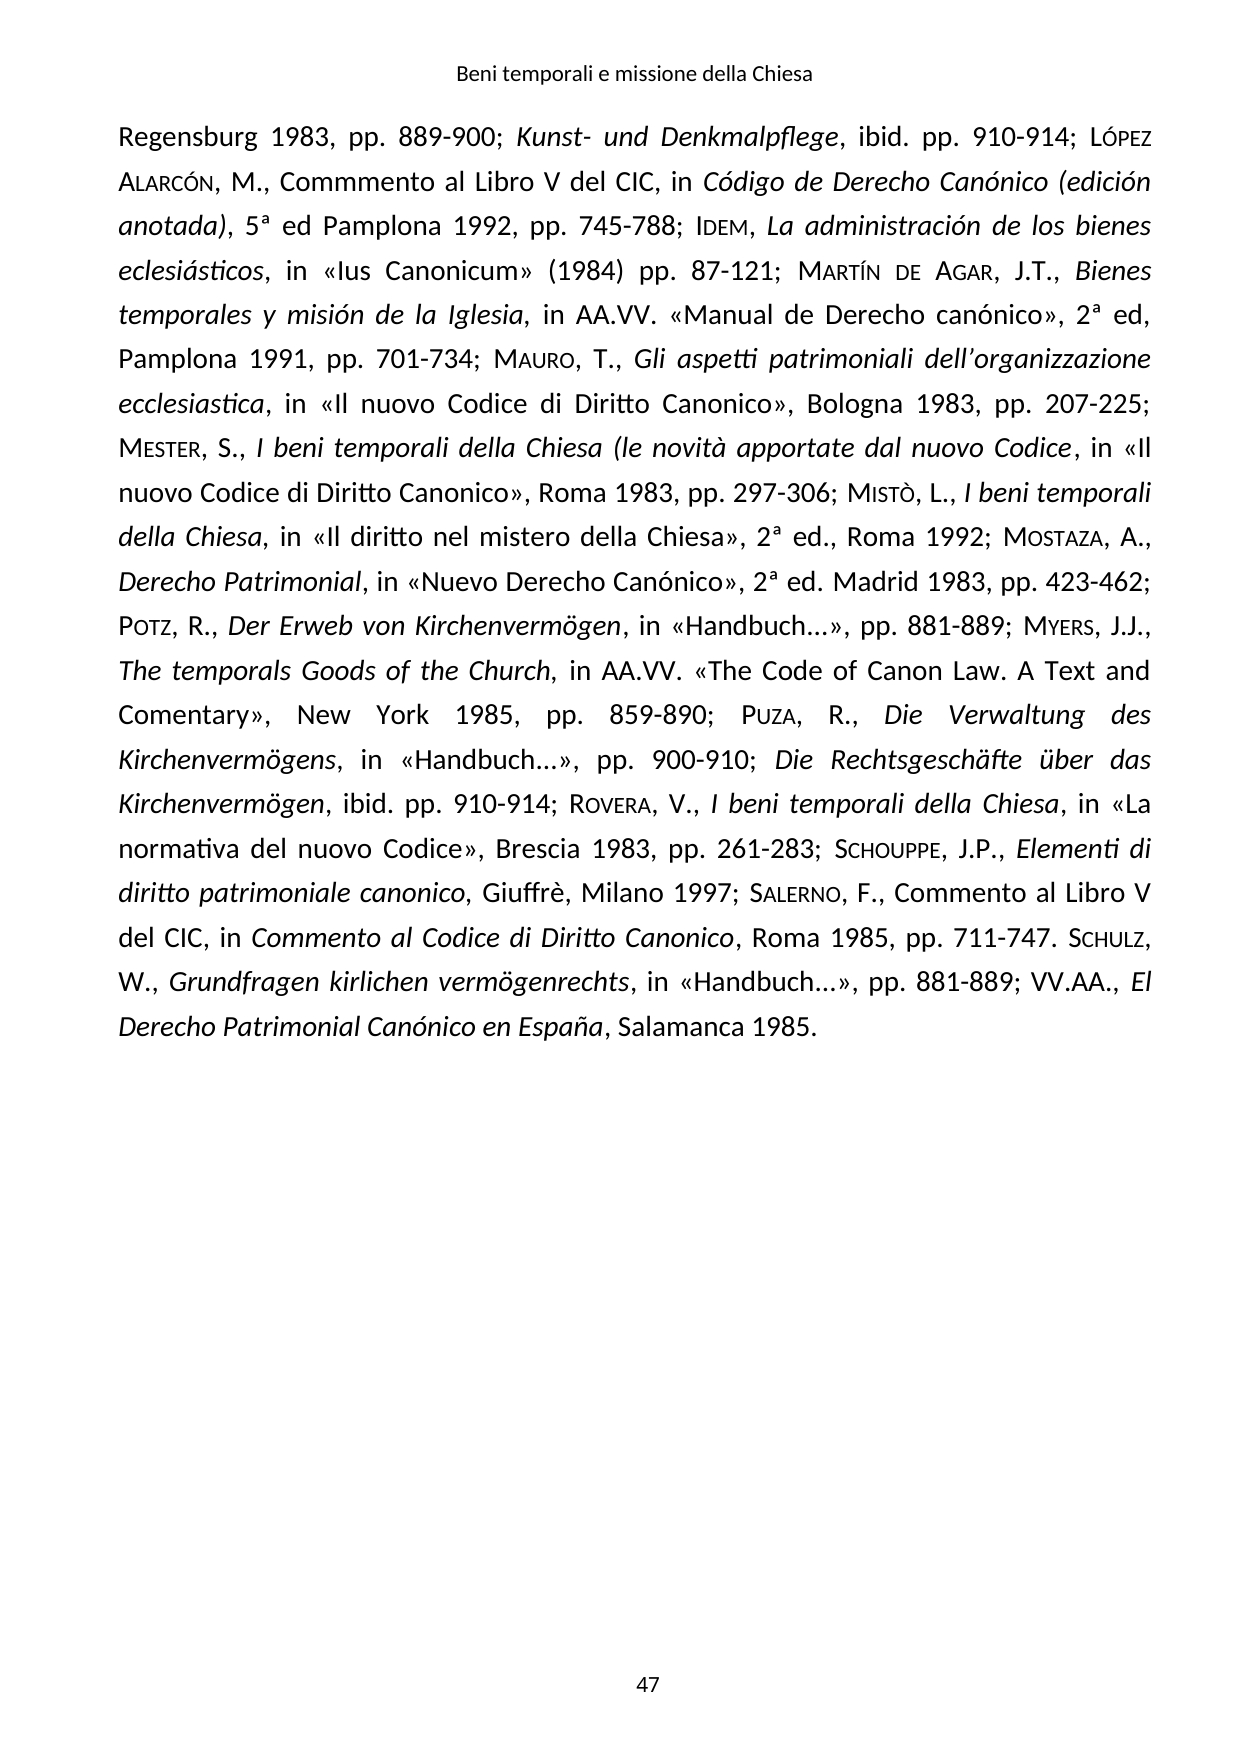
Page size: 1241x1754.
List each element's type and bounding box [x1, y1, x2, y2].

text [118, 118, 1152, 1043]
